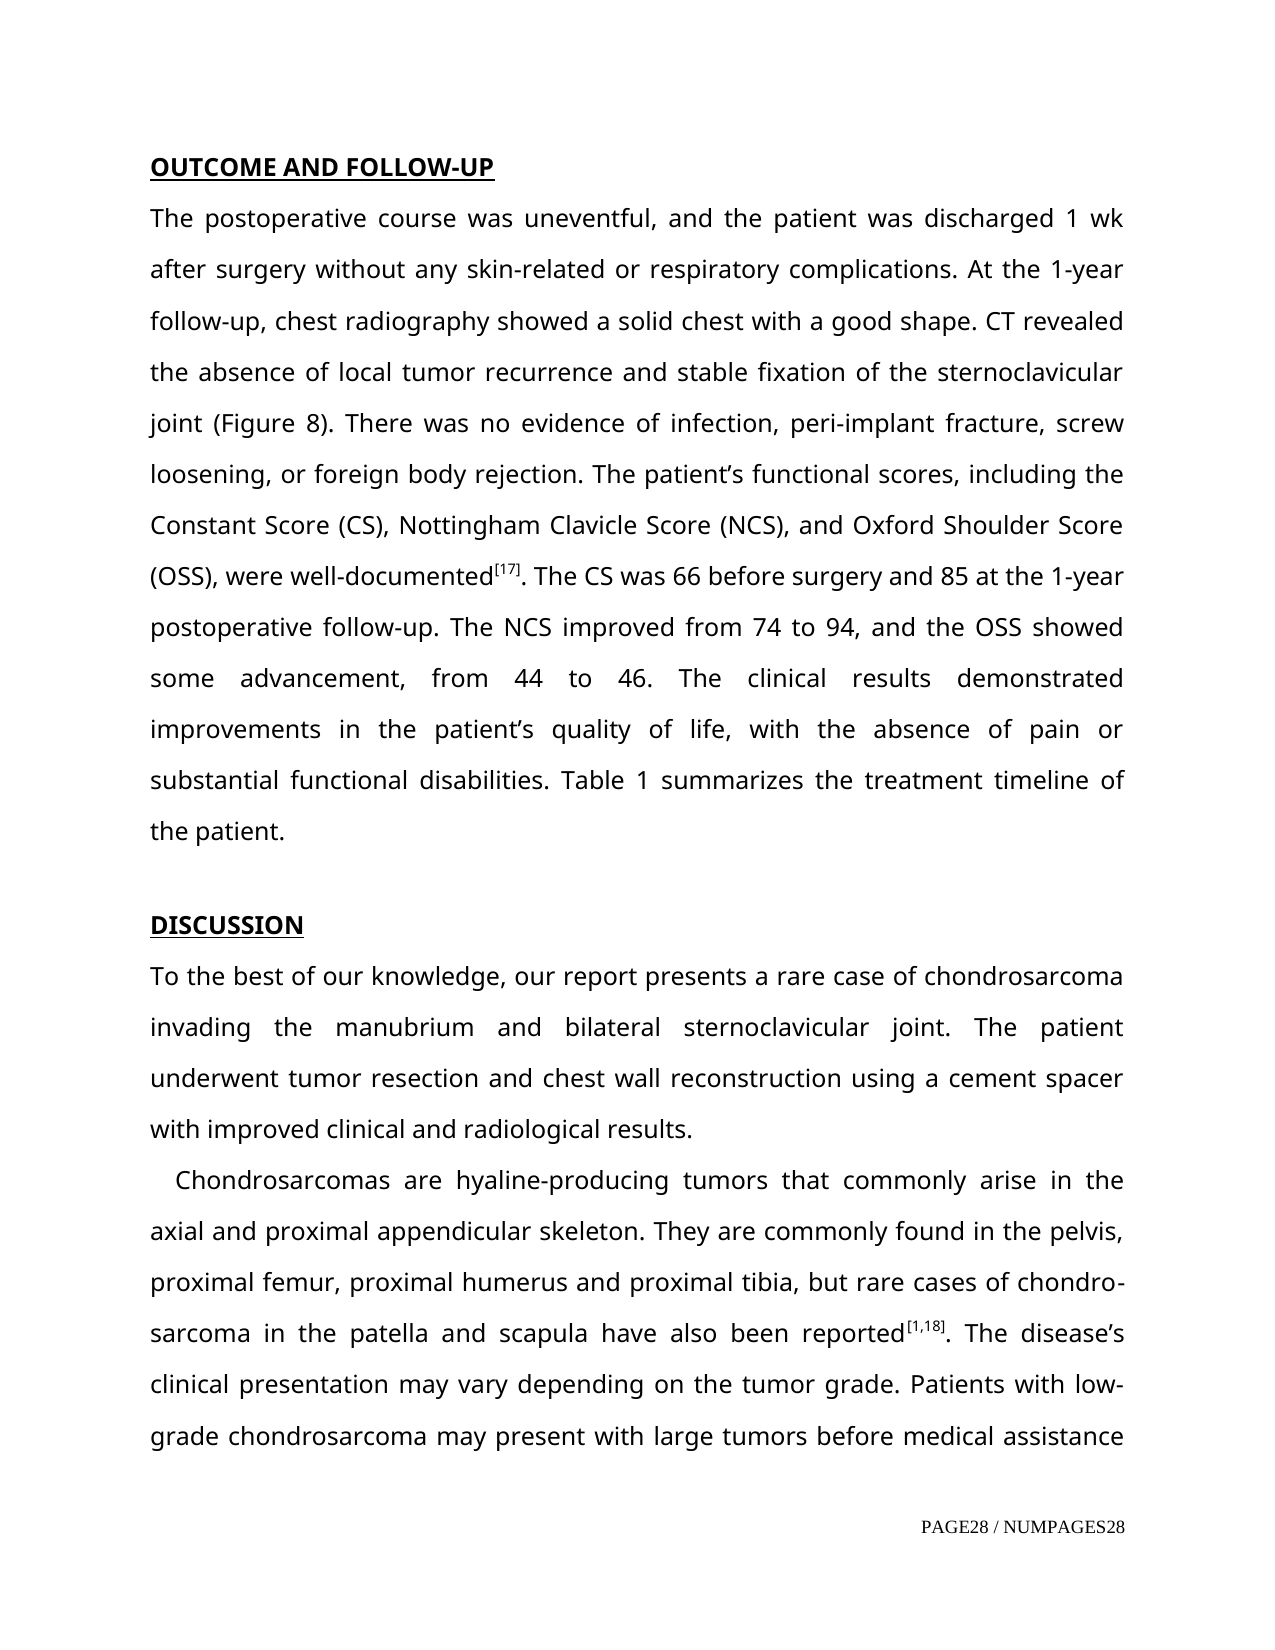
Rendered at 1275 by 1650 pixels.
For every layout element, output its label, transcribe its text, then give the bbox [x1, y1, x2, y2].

text DISCUSSION [150, 908, 1125, 942]
text To the best of our knowledge, our report presents a rare case of chondrosarcoma invading the manubrium and bilateral sternoclavicular joint. The patient underwent tumor resection and chest wall reconstruction using a cement spacer with improved clinical and radiological results. [150, 959, 1125, 1146]
text OUTCOME AND FOLLOW-UP [150, 150, 1125, 184]
text The postoperative course was uneventful, and the patient was discharged 1 wk after surgery without any skin-related or respiratory complications. At the 1-year follow-up, chest radiography showed a solid chest with a good shape. CT revealed the absence of local tumor recurrence and stable fixation of the sternoclavicular joint (Figure 8). There was no evidence of infection, peri-implant fracture, screw loosening, or foreign body rejection. The patient’s functional scores, including the Constant Score (CS), Nottingham Clavicle Score (NCS), and Oxford Shoulder Score (OSS), were well-documented[17]. The CS was 66 before surgery and 85 at the 1-year postoperative follow-up. The NCS improved from 74 to 94, and the OSS showed some advancement, from 44 to 46. The clinical results demonstrated improvements in the patient’s quality of life, with the absence of pain or substantial functional disabilities. Table 1 summarizes the treatment timeline of the patient. [150, 201, 1125, 848]
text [150, 1163, 1125, 1452]
